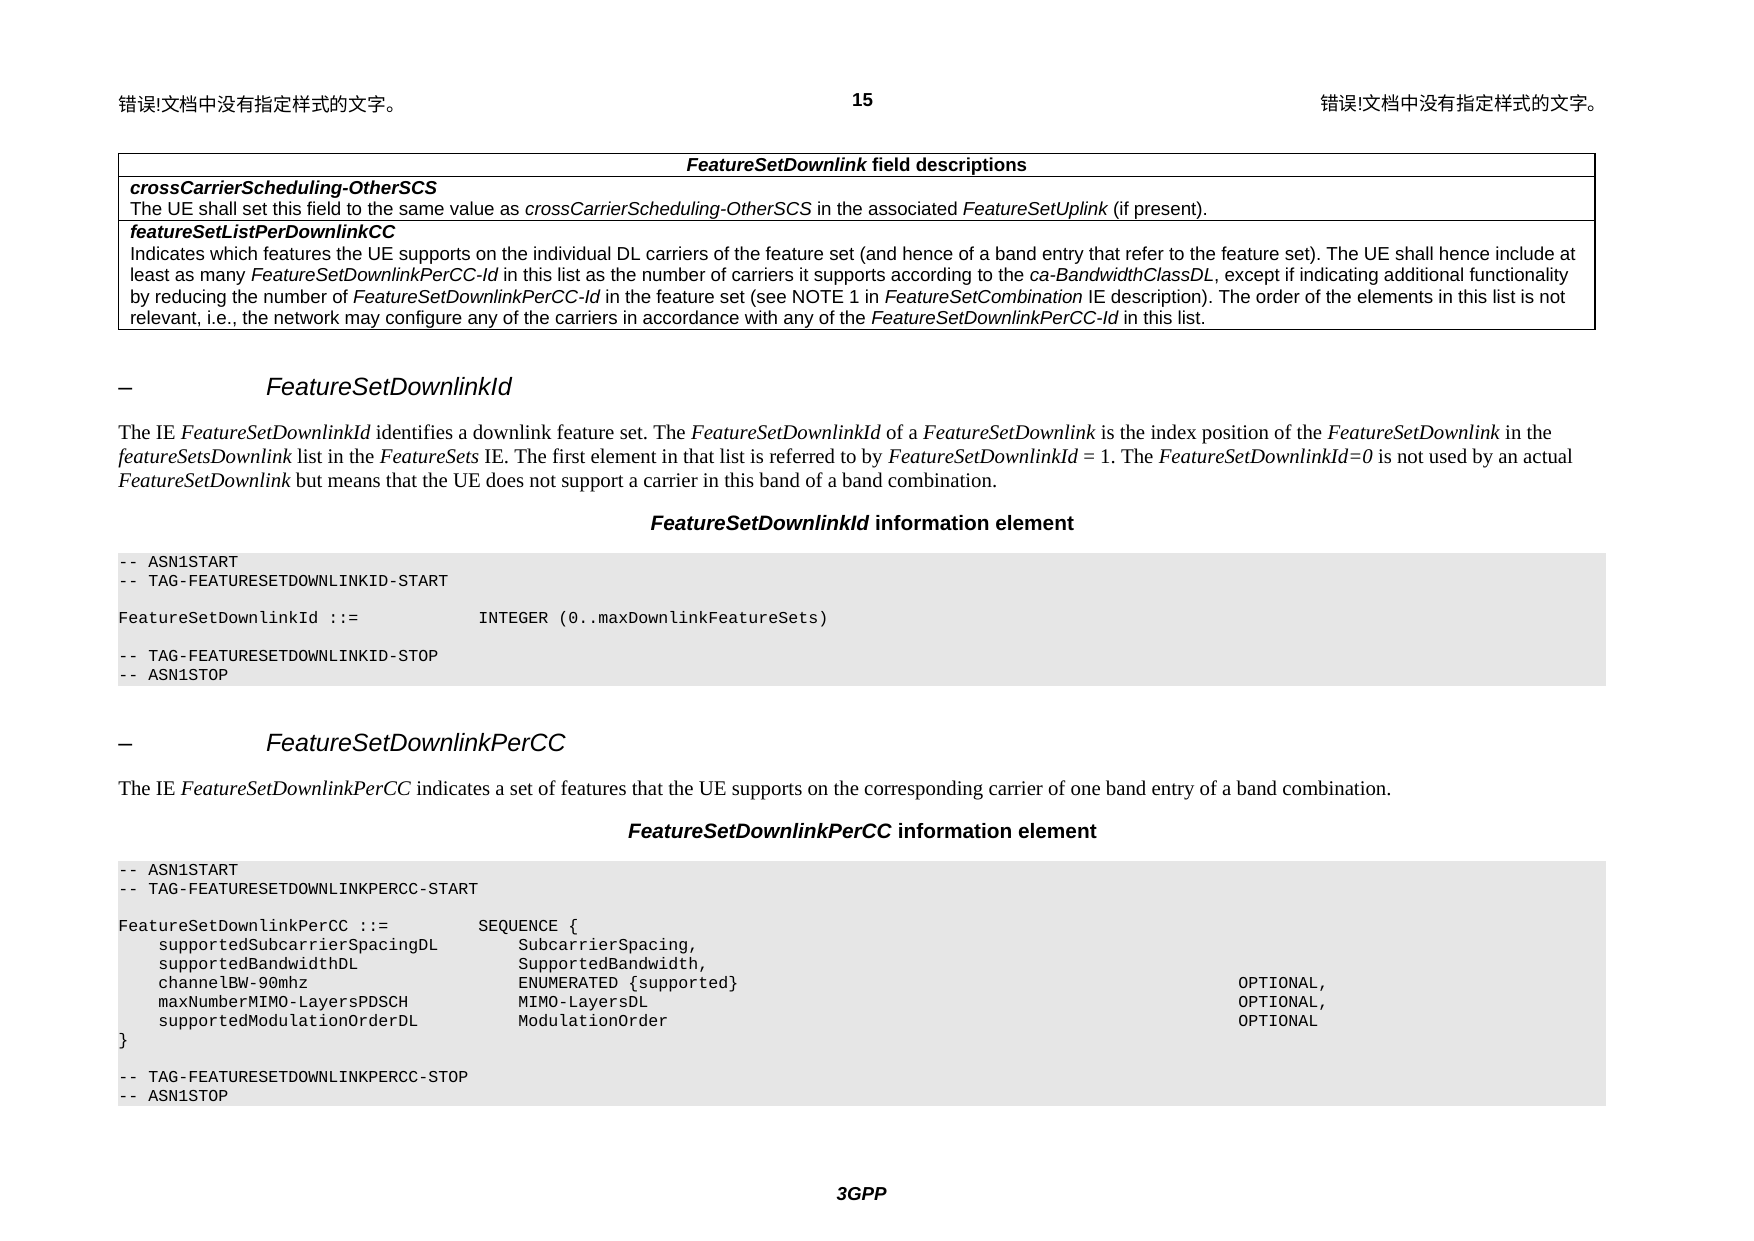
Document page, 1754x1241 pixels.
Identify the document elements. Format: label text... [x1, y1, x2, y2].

subtitle – FeatureSetDownlinkId [118, 372, 1606, 401]
table_cell featureSetListPerDownlinkCC Indicates which features the UE supports on the individual DL carriers of the feature set (and hence of a band entry that refer to the feature set). The UE shall hence include at least as many FeatureSetDownlinkPerCC-Id in this list as the number of carriers it supports according to the ca-BandwidthClassDL, except if indicating additional functionality by reducing the number of FeatureSetDownlinkPerCC-Id in the feature set (see NOTE 1 in FeatureSetCombination IE description). The order of the elements in this list is not relevant, i.e., the network may configure any of the carriers in accordance with any of the FeatureSetDownlinkPerCC-Id in this list. [119, 221, 1594, 328]
text FeatureSetDownlinkId information element [118, 511, 1606, 535]
text The IE FeatureSetDownlinkPerCC indicates a set of features that the UE supports on the corresponding carrier of one band entry of a band combination. [118, 776, 1606, 800]
text supportedModulationOrderDL ModulationOrder OPTIONAL [118, 1012, 1606, 1031]
subtitle – FeatureSetDownlinkPerCC [118, 728, 1606, 757]
text -- TAG-FEATURESETDOWNLINKID-START [118, 572, 1606, 591]
text -- TAG-FEATURESETDOWNLINKPERCC-START [118, 880, 1606, 899]
text supportedSubcarrierSpacingDL SubcarrierSpacing, [118, 937, 1606, 956]
text -- ASN1STOP [118, 667, 1606, 686]
table_header FeatureSetDownlink field descriptions [119, 154, 1594, 176]
text FeatureSetDownlinkId ::= INTEGER (0..maxDownlinkFeatureSets) [118, 610, 1606, 629]
text -- ASN1START [118, 861, 1606, 880]
table_cell crossCarrierScheduling-OtherSCS The UE shall set this field to the same value as crossCarrierScheduling-OtherSCS in the associated FeatureSetUplink (if present). [119, 177, 1594, 220]
text -- TAG-FEATURESETDOWNLINKPERCC-STOP [118, 1069, 1606, 1088]
text maxNumberMIMO-LayersPDSCH MIMO-LayersDL OPTIONAL, [118, 993, 1606, 1012]
text FeatureSetDownlinkPerCC ::= SEQUENCE { [118, 918, 1606, 937]
text channelBW-90mhz ENUMERATED {supported} OPTIONAL, [118, 974, 1606, 993]
text -- TAG-FEATURESETDOWNLINKID-STOP [118, 648, 1606, 667]
text -- ASN1START [118, 553, 1606, 572]
text supportedBandwidthDL SupportedBandwidth, [118, 956, 1606, 974]
text -- ASN1STOP [118, 1088, 1606, 1106]
text The IE FeatureSetDownlinkId identifies a downlink feature set. The FeatureSetDownlinkId of a FeatureSetDownlink is the index position of the FeatureSetDownlink in the featureSetsDownlink list in the FeatureSets IE. The first element in that list is referred to by FeatureSetDownlinkId = 1. The FeatureSetDownlinkId=0 is not used by an actual FeatureSetDownlink but means that the UE does not support a carrier in this band of a band combination. [118, 420, 1606, 492]
text FeatureSetDownlinkPerCC information element [118, 819, 1606, 843]
text } [118, 1031, 1606, 1050]
